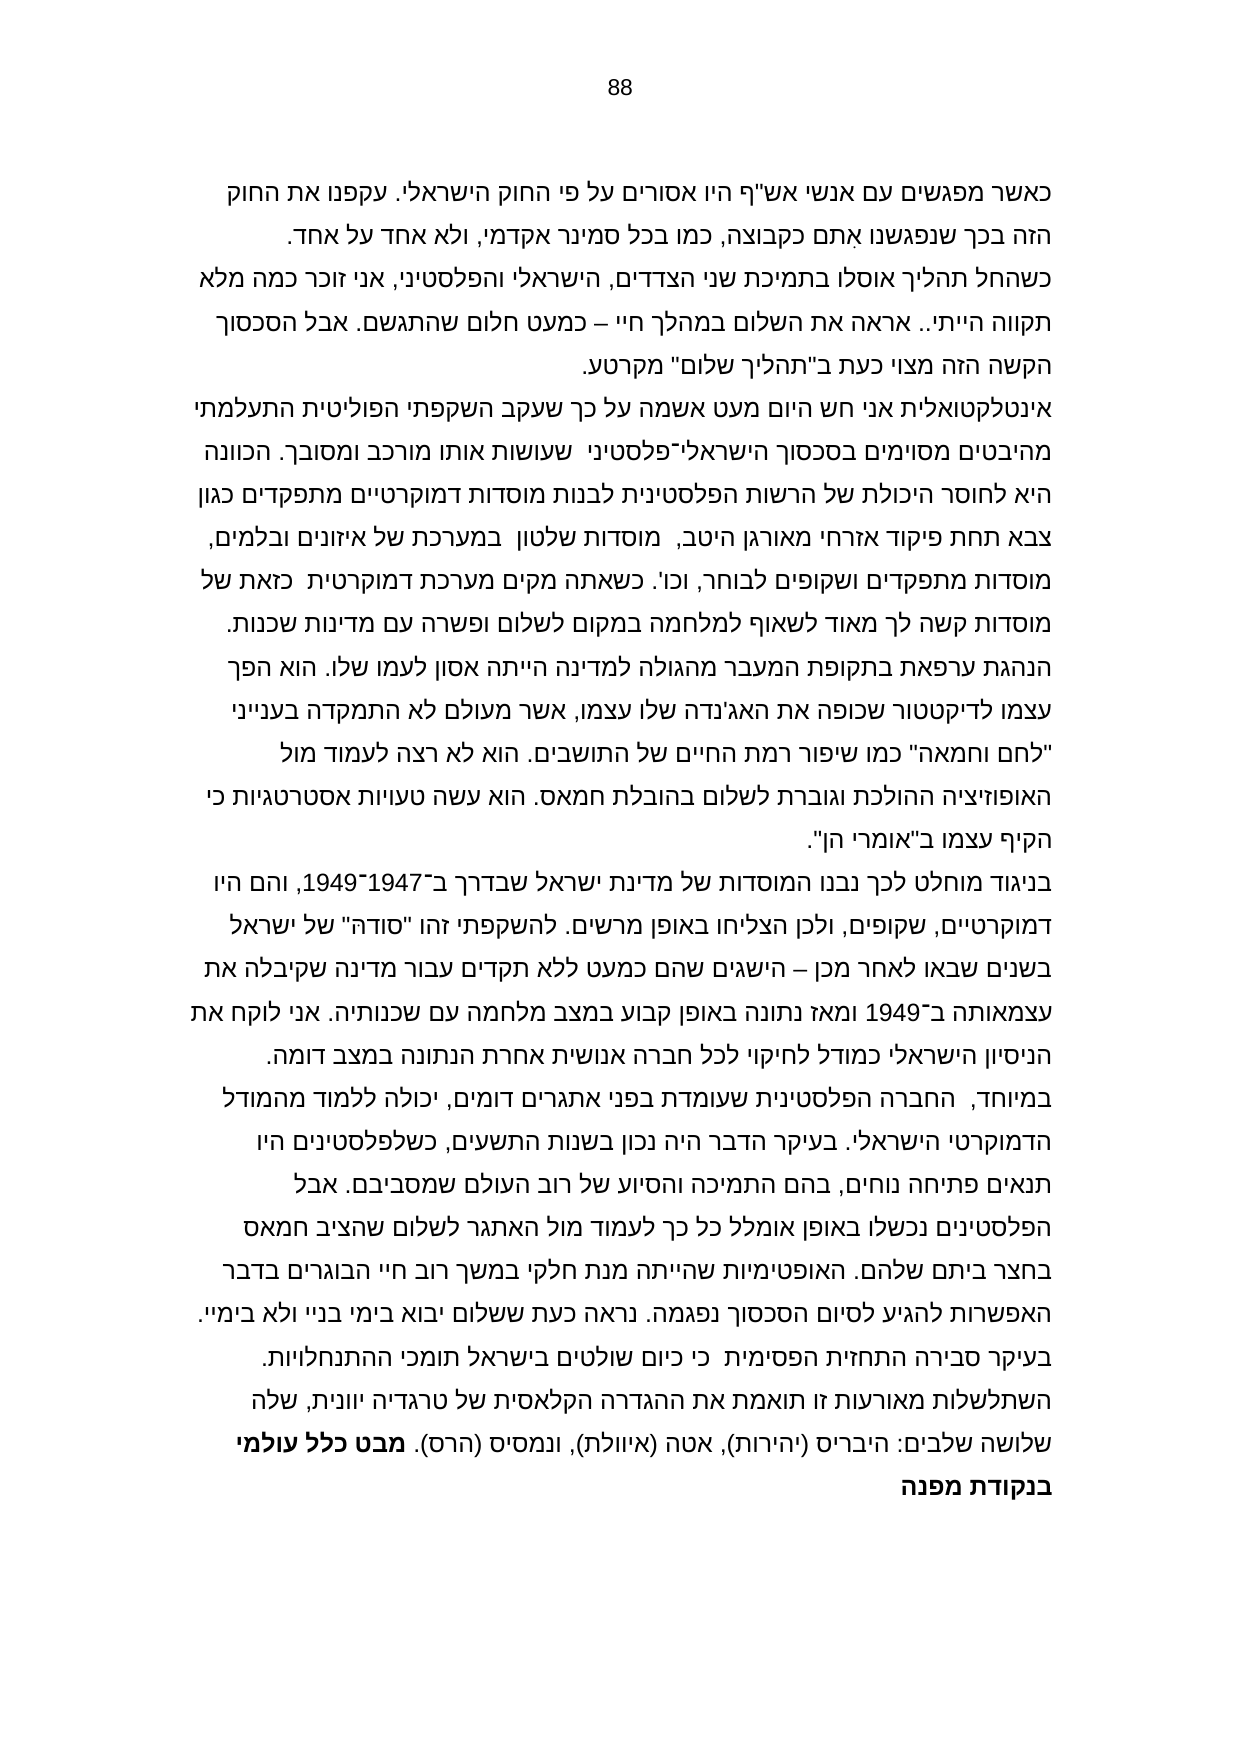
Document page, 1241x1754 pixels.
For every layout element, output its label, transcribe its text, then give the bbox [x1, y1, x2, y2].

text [187, 178, 1053, 250]
text הנהגת ערפאת בתקופת המעבר מהגולה למדינה הייתה אסון לעמו שלו. הוא הפך עצמו לדיקטטור שכופה את האג'נדה שלו עצמו, אשר מעולם לא התמקדה בענייני "לחם וחמאה" כמו שיפור רמת החיים של התושבים. הוא לא רצה לעמוד מול האופוזיציה ההולכת וגוברת לשלום בהובלת חמאס. הוא עשה טעויות אסטרטגיות כי הקיף עצמו ב"אומרי הן". [187, 652, 1053, 854]
text בניגוד מוחלט לכך נבנו המוסדות של מדינת ישראל שבדרך ב־1947־1949, והם היו דמוקרטיים, שקופים, ולכן הצליחו באופן מרשים. להשקפתי זהו "סודהּ" של ישראל בשנים שבאו לאחר מכן – הישגים שהם כמעט ללא תקדים עבור מדינה שקיבלה את עצמאותה ב־1949 ומאז נתונה באופן קבוע במצב מלחמה עם שכנותיה. אני לוקח את הניסיון הישראלי כמודל לחיקוי לכל חברה אנושית אחרת הנתונה במצב דומה. במיוחד, החברה הפלסטינית שעומדת בפני אתגרים דומים, יכולה ללמוד מהמודל הדמוקרטי הישראלי. בעיקר הדבר היה נכון בשנות התשעים, כשלפלסטינים היו תנאים פתיחה נוחים, בהם התמיכה והסיוע של רוב העולם שמסביבם. אבל הפלסטינים נכשלו באופן אומלל כל כך לעמוד מול האתגר לשלום שהציב חמאס בחצר ביתם שלהם. האופטימיות שהייתה מנת חלקי במשך רוב חיי הבוגרים בדבר האפשרות להגיע לסיום הסכסוך נפגמה. נראה כעת ששלום יבוא בימי בניי ולא בימיי. בעיקר סבירה התחזית הפסימית כי כיום שולטים בישראל תומכי ההתנחלויות. השתלשלות מאורעות זו תואמת את ההגדרה הקלאסית של טרגדיה יוונית, שלה שלושה שלבים: היבריס (יהירות), אטה (איוולת), ונמסיס (הרס). מבט כלל עולמי בנקודת מפנה [187, 868, 1053, 1501]
text אינטלקטואלית אני חש היום מעט אשמה על כך שעקב השקפתי הפוליטית התעלמתי מהיבטים מסוימים בסכסוך הישראלי־פלסטיני שעושות אותו מורכב ומסובך. הכוונה היא לחוסר היכולת של הרשות הפלסטינית לבנות מוסדות דמוקרטיים מתפקדים כגון צבא תחת פיקוד אזרחי מאורגן היטב, מוסדות שלטון במערכת של איזונים ובלמים, מוסדות מתפקדים ושקופים לבוחר, וכו'. כשאתה מקים מערכת דמוקרטית כזאת של מוסדות קשה לך מאוד לשאוף למלחמה במקום לשלום ופשרה עם מדינות שכנות. [187, 394, 1053, 638]
text כשהחל תהליך אוסלו בתמיכת שני הצדדים, הישראלי והפלסטיני, אני זוכר כמה מלא תקווה הייתי.. אראה את השלום במהלך חיי – כמעט חלום שהתגשם. אבל הסכסוך הקשה הזה מצוי כעת ב"תהליך שלום" מקרטע. [187, 264, 1053, 379]
